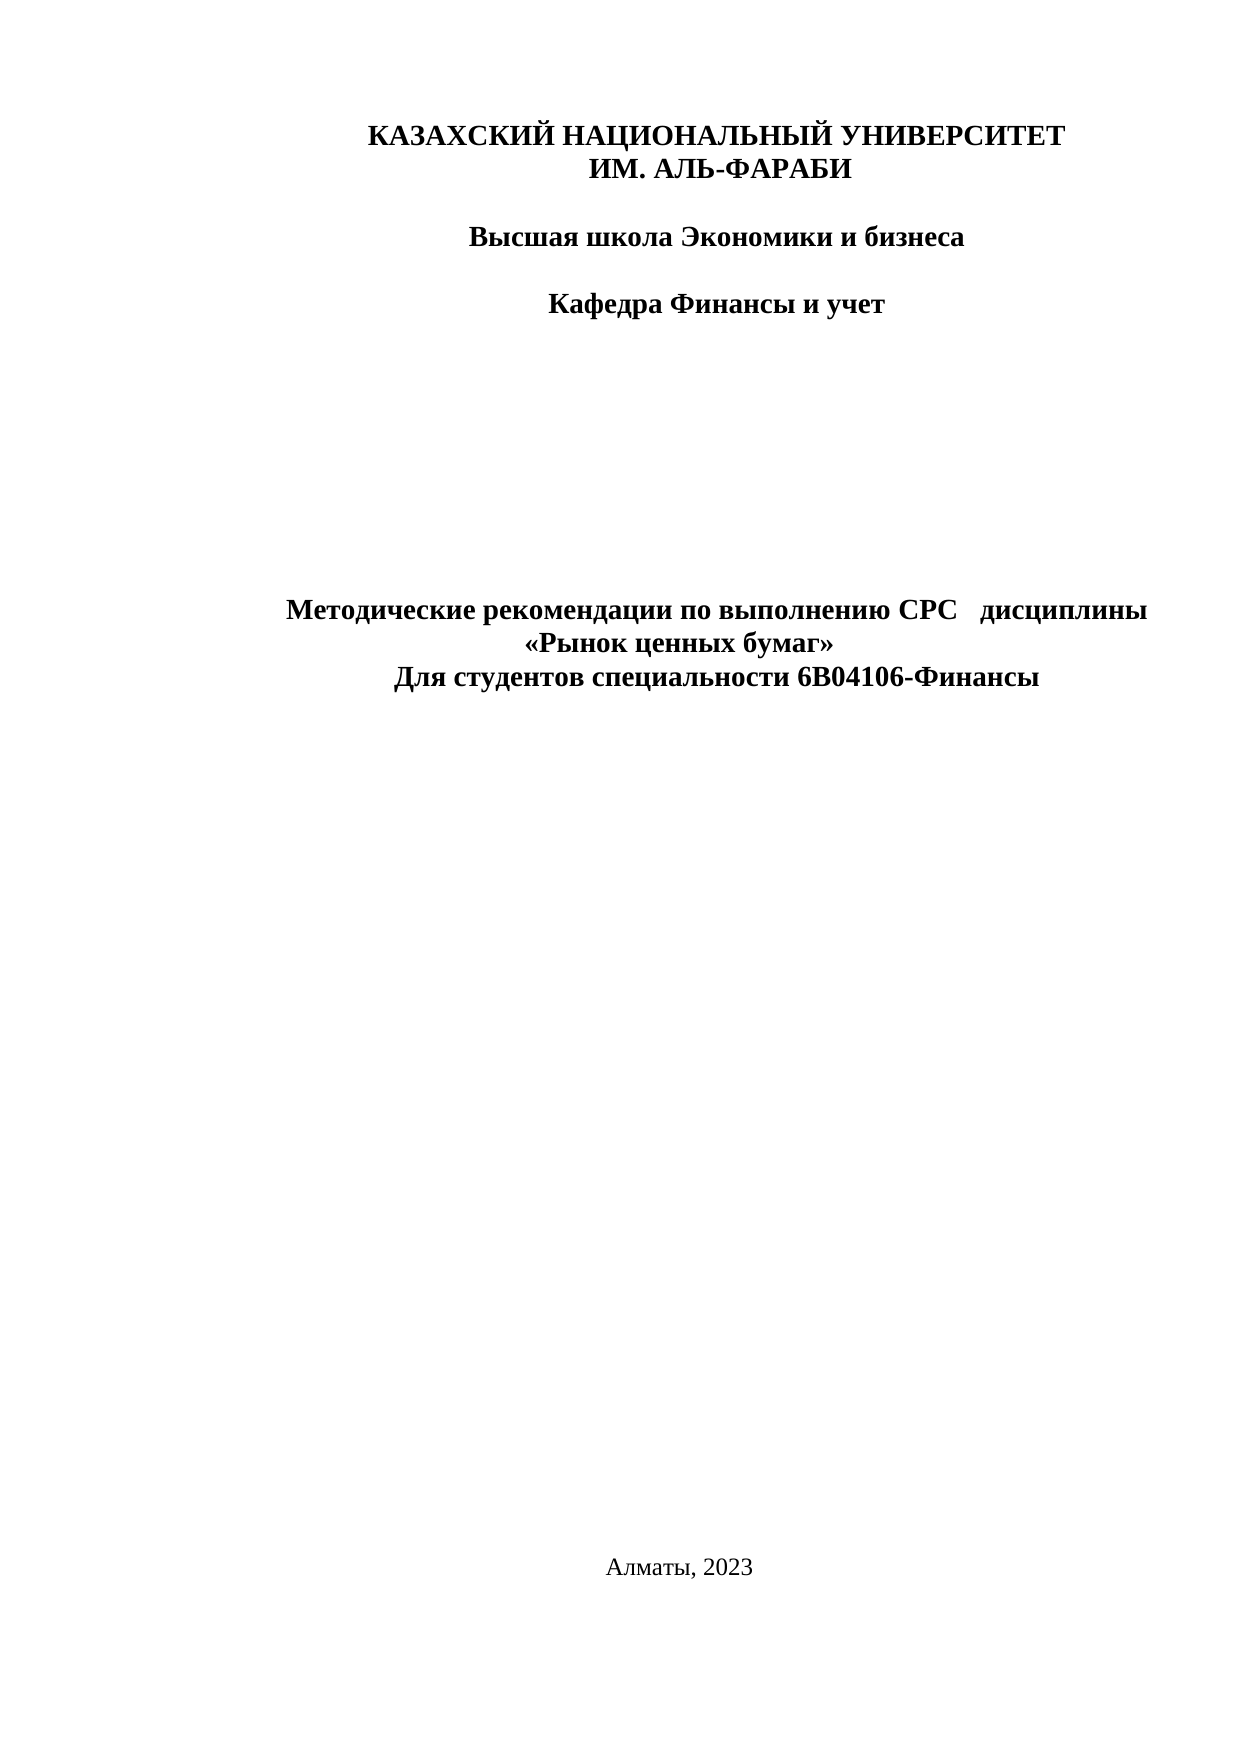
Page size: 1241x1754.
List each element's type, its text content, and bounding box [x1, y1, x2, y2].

text Для студентов специальности 6B04106-Финансы [177, 659, 1181, 692]
text Алматы, 2023 [177, 1552, 1181, 1581]
text КАЗАХСКИЙ НАЦИОНАЛЬНЫЙ УНИВЕРСИТЕТ [177, 118, 1181, 152]
text Высшая школа Экономики и бизнеса [177, 219, 1181, 252]
text Кафедра Финансы и учет [177, 286, 1181, 319]
text ИМ. АЛЬ-ФАРАБИ [177, 152, 1181, 185]
text Методические рекомендации по выполнению CРС дисциплины «Рынок ценных бумаг» [177, 592, 1181, 659]
